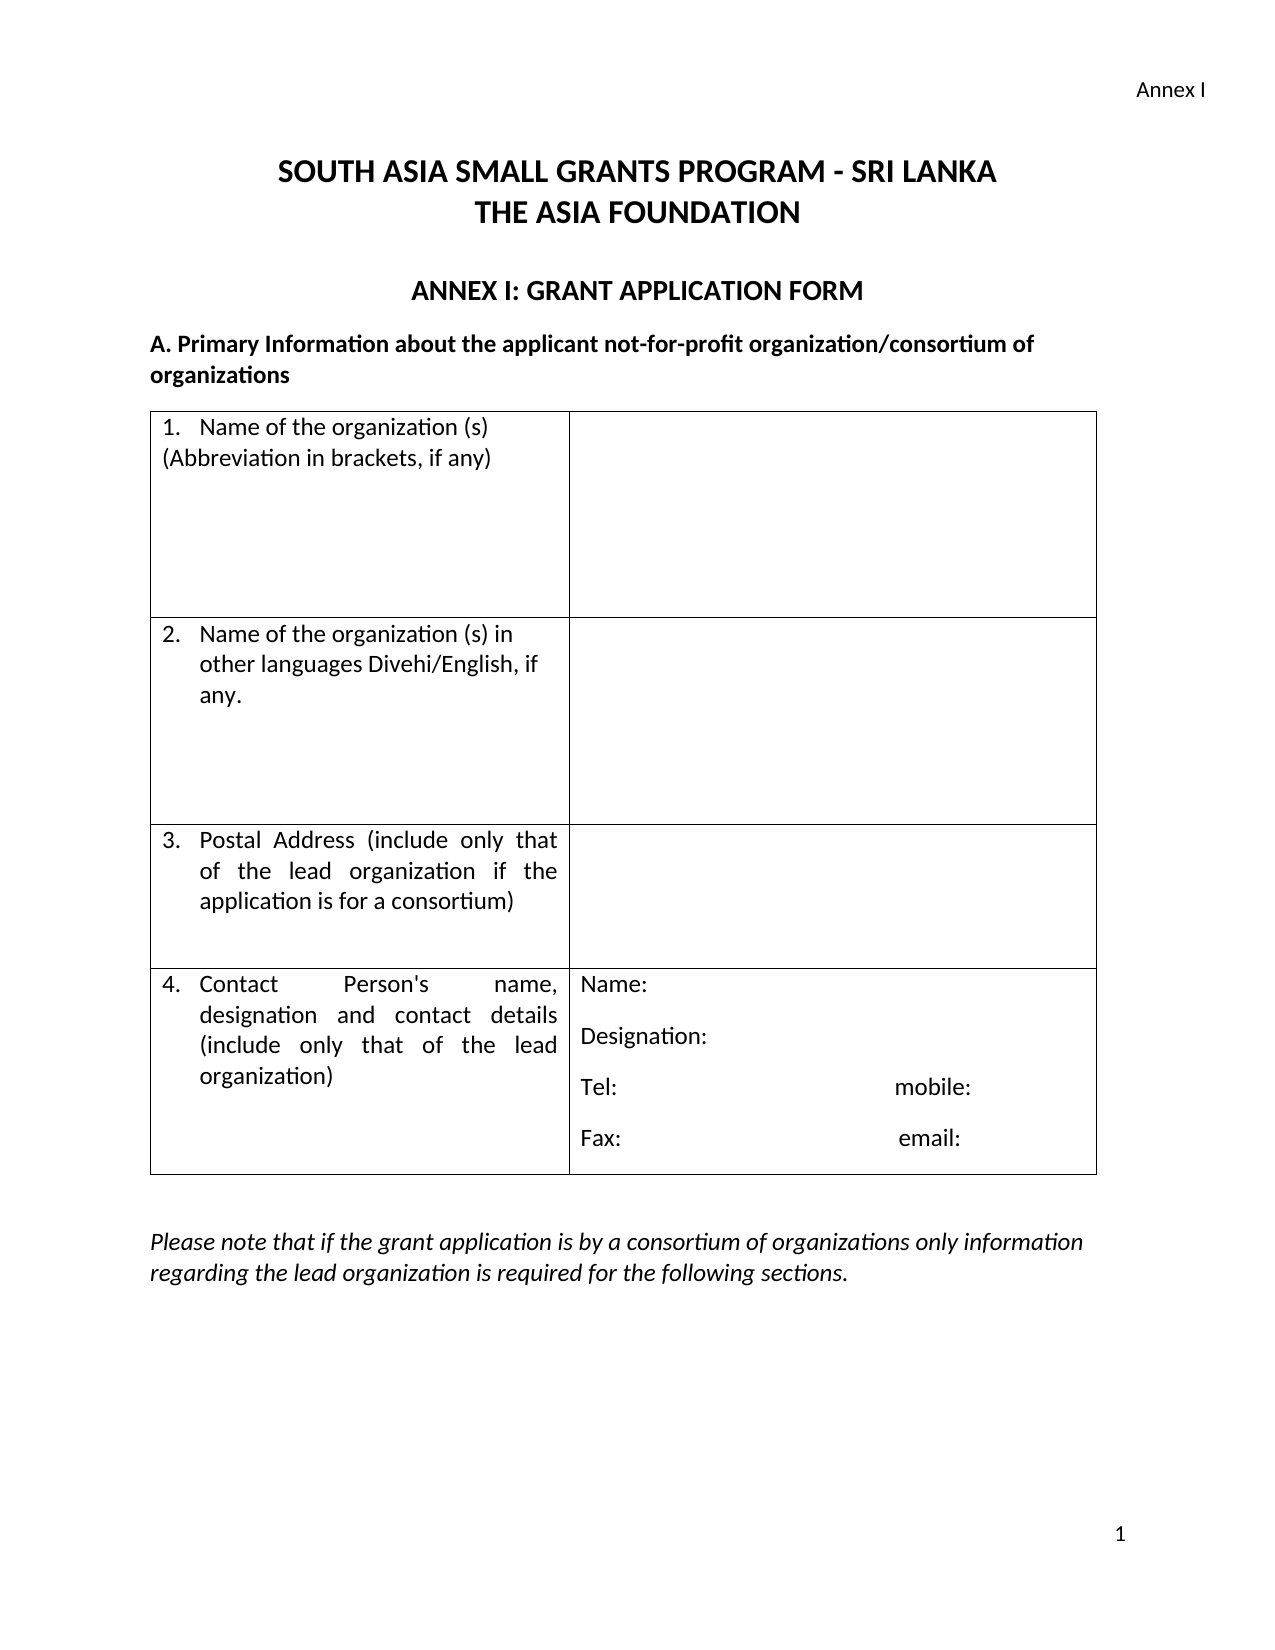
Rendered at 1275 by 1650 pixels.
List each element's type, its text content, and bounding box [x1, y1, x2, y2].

table_cell Name of the organization (s) in other languages Divehi/English, if any. [151, 618, 569, 823]
table_header [570, 412, 1096, 617]
table_cell [570, 825, 1096, 967]
text A. Primary Information about the applicant not-for-profit organization/consortium of organizations [150, 329, 1125, 390]
table_cell [570, 618, 1096, 823]
table_cell Contact Person's name, designation and contact details (include only that of the lead organization) [151, 969, 569, 1174]
text ANNEX I: GRANT APPLICATION FORM [150, 272, 1125, 308]
table_cell Name: Designation: Tel: mobile: Fax: email: [570, 969, 1096, 1174]
table_cell Postal Address (include only that of the lead organization if the application is for a consortium) [151, 825, 569, 967]
text Please note that if the grant application is by a consortium of organizations only information regarding the lead organization is required for the following sections. [150, 1226, 1125, 1287]
text THE ASIA FOUNDATION [150, 191, 1125, 231]
table_header Name of the organization (s) (Abbreviation in brackets, if any) [151, 412, 569, 617]
text SOUTH ASIA SMALL GRANTS PROGRAM - SRI LANKA [150, 150, 1125, 191]
